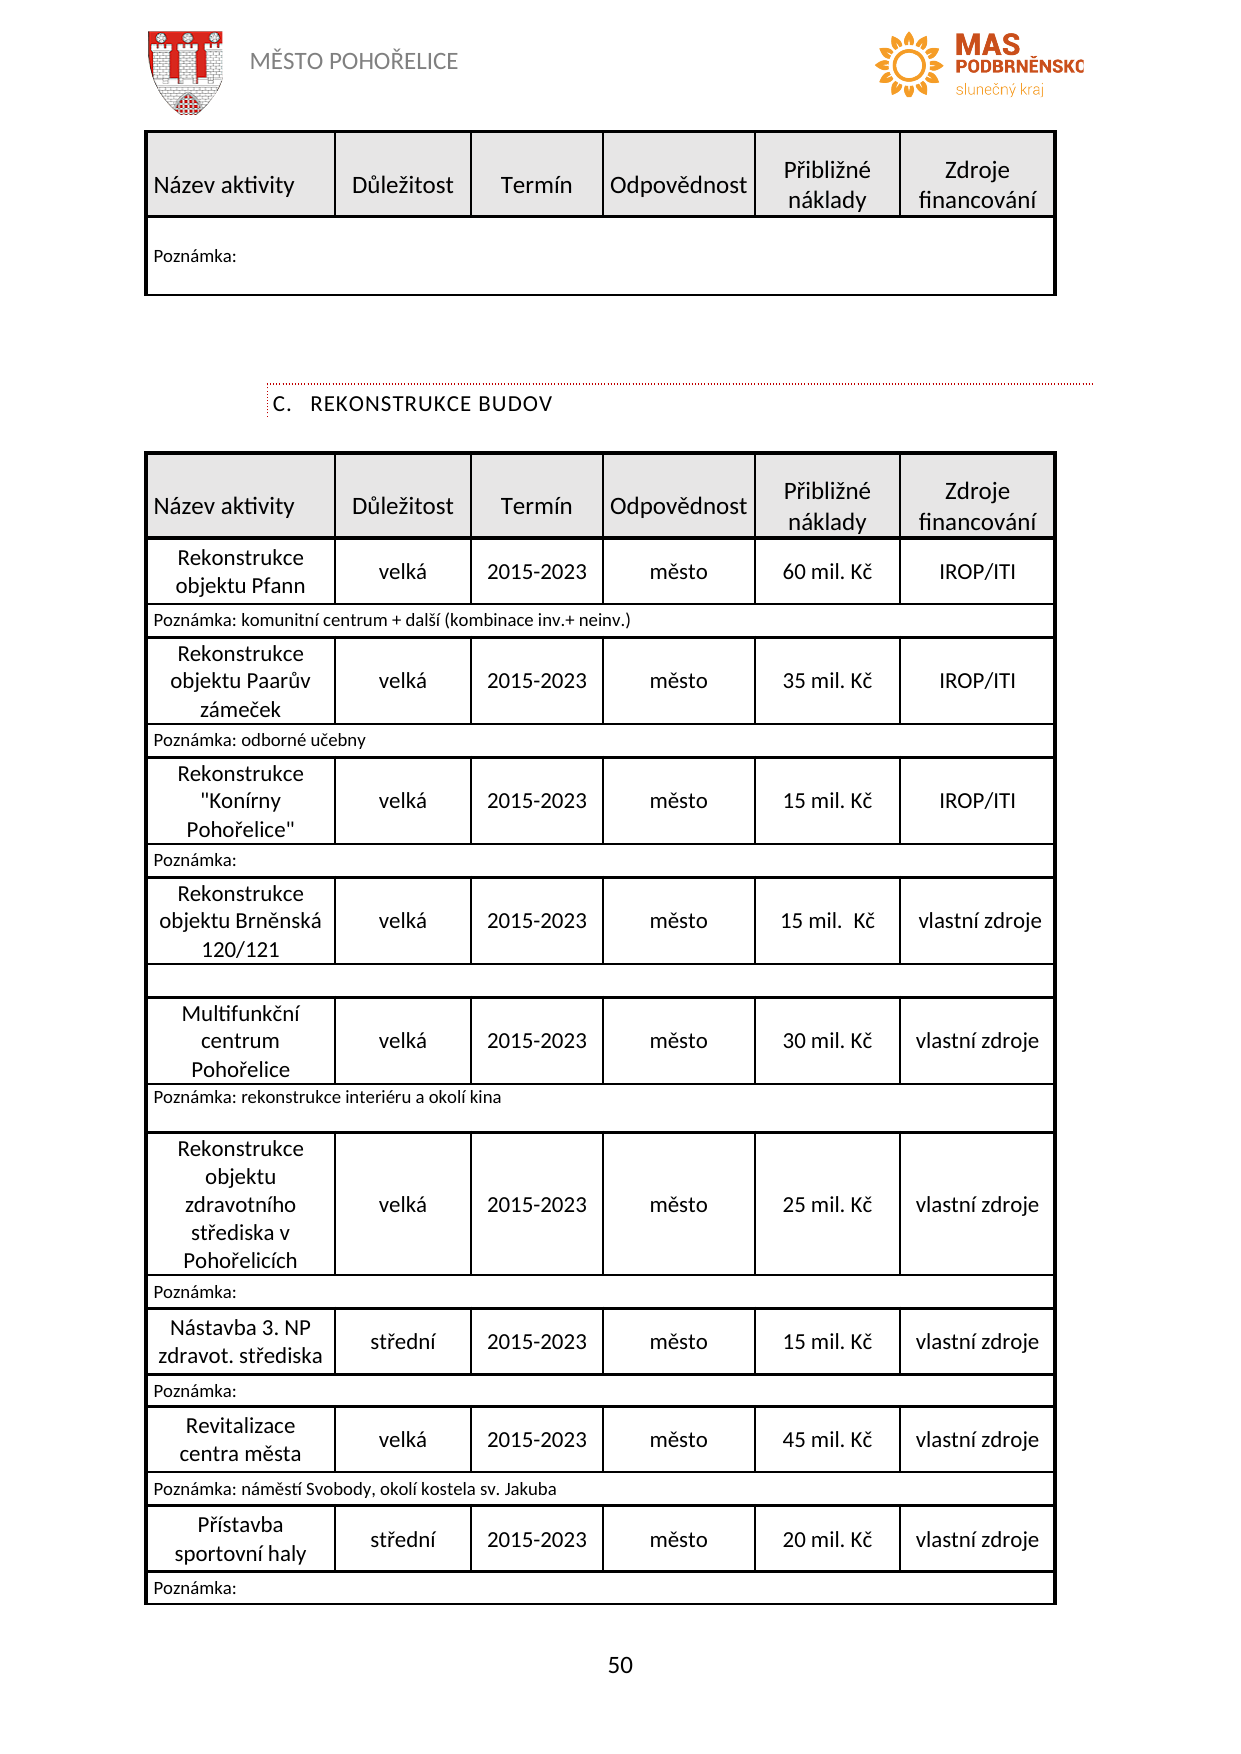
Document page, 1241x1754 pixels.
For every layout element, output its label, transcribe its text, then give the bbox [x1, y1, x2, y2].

table_cell 30 mil. Kč [756, 999, 899, 1083]
table_cell Poznámka: rekonstrukce interiéru a okolí kina [148, 1085, 1053, 1131]
table_cell 45 mil. Kč [756, 1408, 899, 1471]
table_cell 60 mil. Kč [756, 540, 899, 603]
table_cell Poznámka: [148, 845, 1053, 876]
table_cell vlastní zdroje [901, 1408, 1053, 1471]
table_cell Poznámka: [148, 1276, 1053, 1307]
table_cell IROP/ITI [901, 540, 1053, 603]
table_cell Rekonstrukce "Konírny Pohořelice" [148, 759, 334, 843]
table_cell město [604, 1134, 754, 1274]
table_cell město [604, 639, 754, 723]
table_cell Rekonstrukce objektu Paarův zámeček [148, 639, 334, 723]
table_cell 15 mil. Kč [756, 759, 899, 843]
table_cell velká [336, 1408, 470, 1471]
table_cell Poznámka: [148, 1573, 1053, 1603]
table_cell město [604, 1408, 754, 1471]
table_cell střední [336, 1507, 470, 1570]
table_cell město [604, 999, 754, 1083]
table_cell Poznámka: [148, 218, 1053, 294]
table_cell Poznámka: náměstí Svobody, okolí kostela sv. Jakuba [148, 1473, 1053, 1504]
table_cell Rekonstrukce objektu zdravotního střediska v Pohořelicích [148, 1134, 334, 1274]
table_cell velká [336, 759, 470, 843]
table_cell město [604, 540, 754, 603]
table_cell Poznámka: odborné učebny [148, 725, 1053, 756]
table_cell střední [336, 1310, 470, 1373]
table_header Termín [472, 133, 602, 215]
table_cell město [604, 879, 754, 963]
table_cell 35 mil. Kč [756, 639, 899, 723]
table_cell vlastní zdroje [901, 879, 1053, 963]
table_cell Přístavba sportovní haly [148, 1507, 334, 1570]
table_cell 15 mil. Kč [756, 879, 899, 963]
table_cell [148, 965, 1053, 996]
table_header Termín [472, 455, 602, 536]
table_cell Poznámka: [148, 1376, 1053, 1405]
table_cell Rekonstrukce objektu Pfann [148, 540, 334, 603]
picture [148, 31, 223, 115]
table_cell velká [336, 999, 470, 1083]
table_cell 2015-2023 [472, 1507, 602, 1570]
table_cell 2015-2023 [472, 1310, 602, 1373]
table_cell město [604, 1507, 754, 1570]
table_cell IROP/ITI [901, 759, 1053, 843]
table_cell Revitalizace centra města [148, 1408, 334, 1471]
table_cell město [604, 759, 754, 843]
table_header Název aktivity [148, 455, 334, 536]
table_cell vlastní zdroje [901, 999, 1053, 1083]
table_cell Multifunkční centrum Pohořelice [148, 999, 334, 1083]
table_cell 2015-2023 [472, 1408, 602, 1471]
table_cell velká [336, 879, 470, 963]
table_cell 2015-2023 [472, 639, 602, 723]
table_header Přibližné náklady [756, 133, 899, 215]
table_cell IROP/ITI [901, 639, 1053, 723]
table_cell 25 mil. Kč [756, 1134, 899, 1274]
table_header Důležitost [336, 133, 470, 215]
table_cell velká [336, 1134, 470, 1274]
table_cell vlastní zdroje [901, 1310, 1053, 1373]
table_cell Rekonstrukce objektu Brněnská 120/121 [148, 879, 334, 963]
table_cell 2015-2023 [472, 999, 602, 1083]
table_cell 2015-2023 [472, 540, 602, 603]
table_header Odpovědnost [604, 133, 754, 215]
table_header Důležitost [336, 455, 470, 536]
table_header Odpovědnost [604, 455, 754, 536]
table_cell 20 mil. Kč [756, 1507, 899, 1570]
subtitle Rekonstrukce budov [267, 383, 1093, 417]
table_cell vlastní zdroje [901, 1134, 1053, 1274]
table_header Zdroje financování [901, 455, 1053, 536]
table_header Přibližné náklady [756, 455, 899, 536]
table_header Zdroje financování [901, 133, 1053, 215]
table_cell vlastní zdroje [901, 1507, 1053, 1570]
table_cell velká [336, 639, 470, 723]
table_cell 2015-2023 [472, 879, 602, 963]
table_cell velká [336, 540, 470, 603]
table_cell 2015-2023 [472, 759, 602, 843]
table_header Název aktivity [148, 133, 334, 215]
table_cell město [604, 1310, 754, 1373]
table_cell 2015-2023 [472, 1134, 602, 1274]
table_cell 15 mil. Kč [756, 1310, 899, 1373]
picture [874, 31, 1084, 97]
table_cell Poznámka: komunitní centrum + další (kombinace inv.+ neinv.) [148, 605, 1053, 636]
table_cell Nástavba 3. NP zdravot. střediska [148, 1310, 334, 1373]
